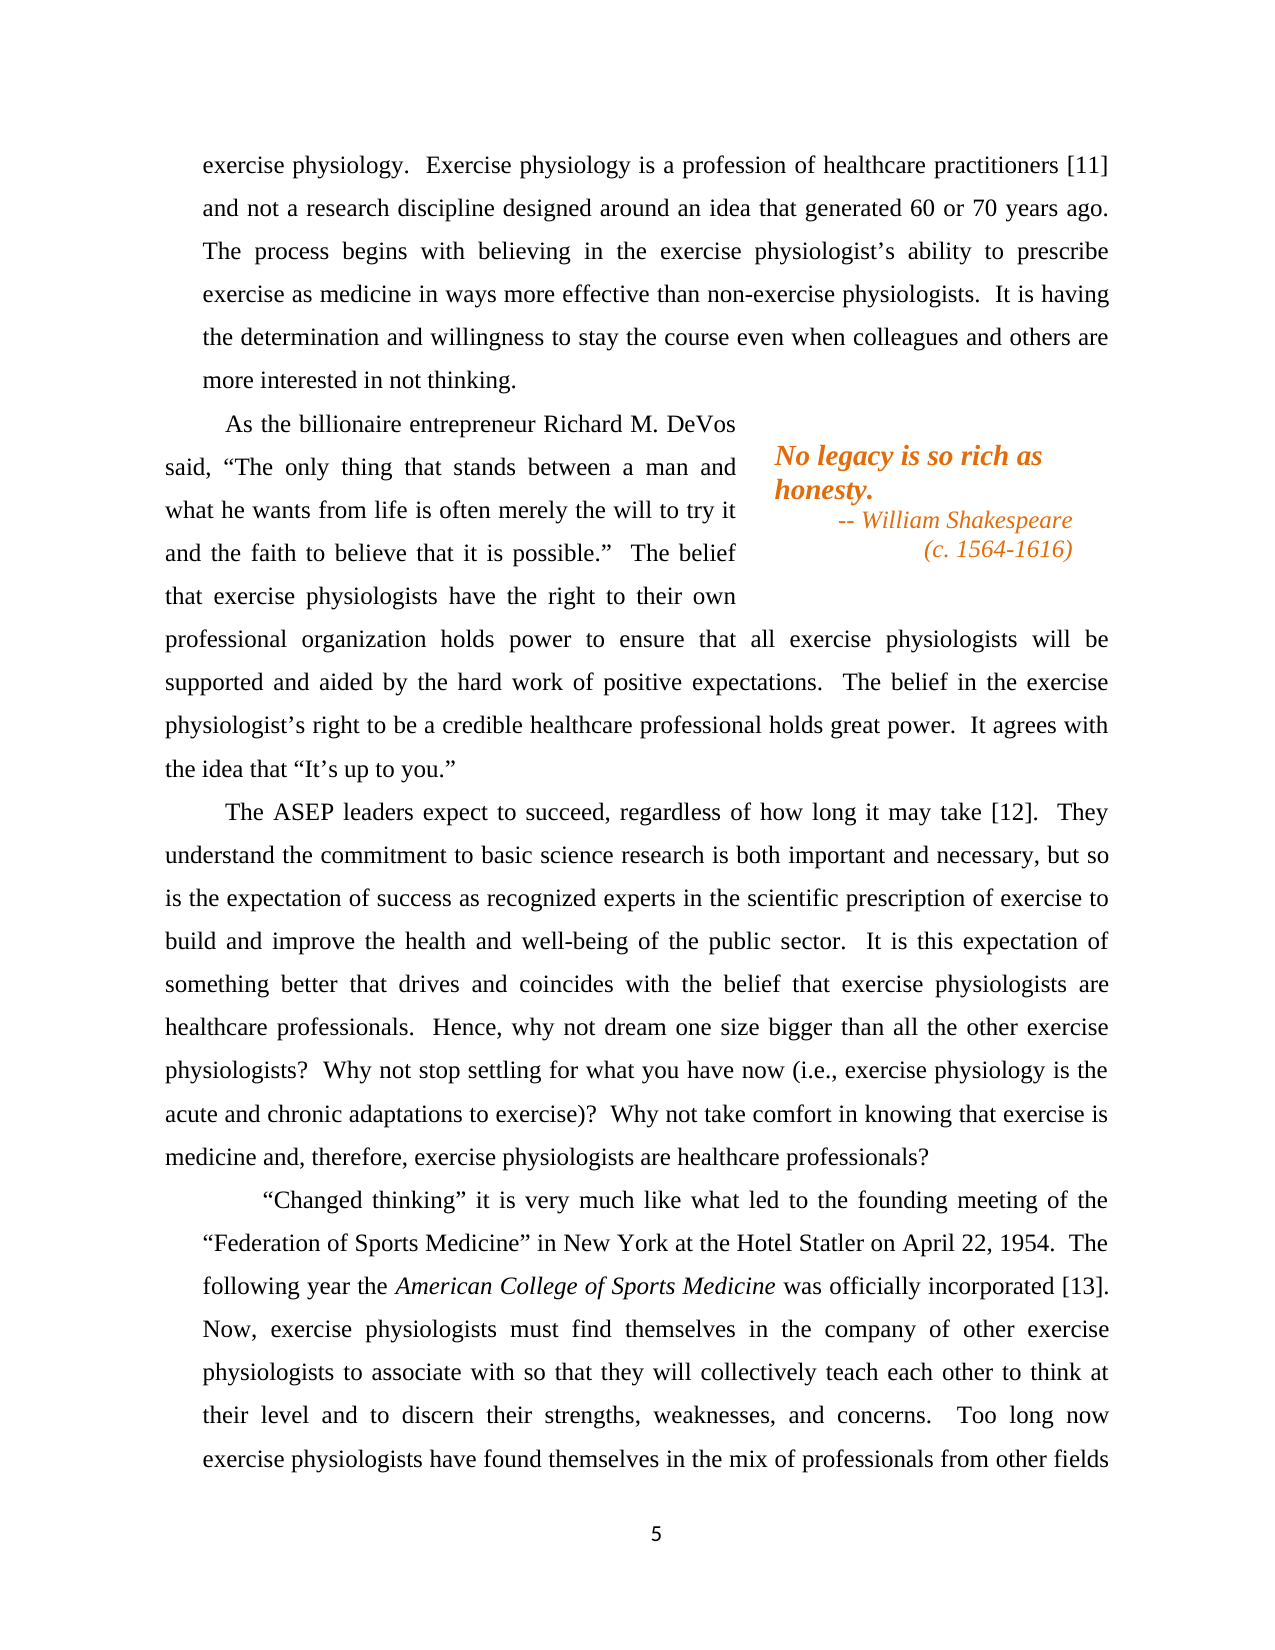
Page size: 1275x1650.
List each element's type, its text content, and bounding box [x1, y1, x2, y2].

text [202, 1185, 1110, 1472]
text The ASEP leaders expect to succeed, regardless of how long it may take [12]. They understand the commitment to basic science research is both important and necessary, but so is the expectation of success as recognized experts in the scientific prescription of exercise to build and improve the health and well-being of the public sector. It is this expectation of something better that drives and coincides with the belief that exercise physiologists are healthcare professionals. Hence, why not dream one size bigger than all the other exercise physiologists? Why not stop settling for what you have now (i.e., exercise physiology is the acute and chronic adaptations to exercise)? Why not take comfort in knowing that exercise is medicine and, therefore, exercise physiologists are healthcare professionals? [165, 797, 1110, 1171]
table_header No legacy is so rich as honesty. -- William Shakespeare (c. 1564-1616) [756, 420, 1091, 581]
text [202, 150, 1110, 394]
text As the billionaire entrepreneur Richard M. DeVos said, “The only thing that stands between a man and what he wants from life is often merely the will to try it and the faith to believe that it is possible.” The belief that exercise physiologists have the right to their own professional organization holds power to ensure that all exercise physiologists will be supported and aided by the hard work of positive expectations. The belief in the exercise physiologist’s right to be a credible healthcare professional holds great power. It agrees with the idea that “It’s up to you.” [165, 409, 1110, 782]
